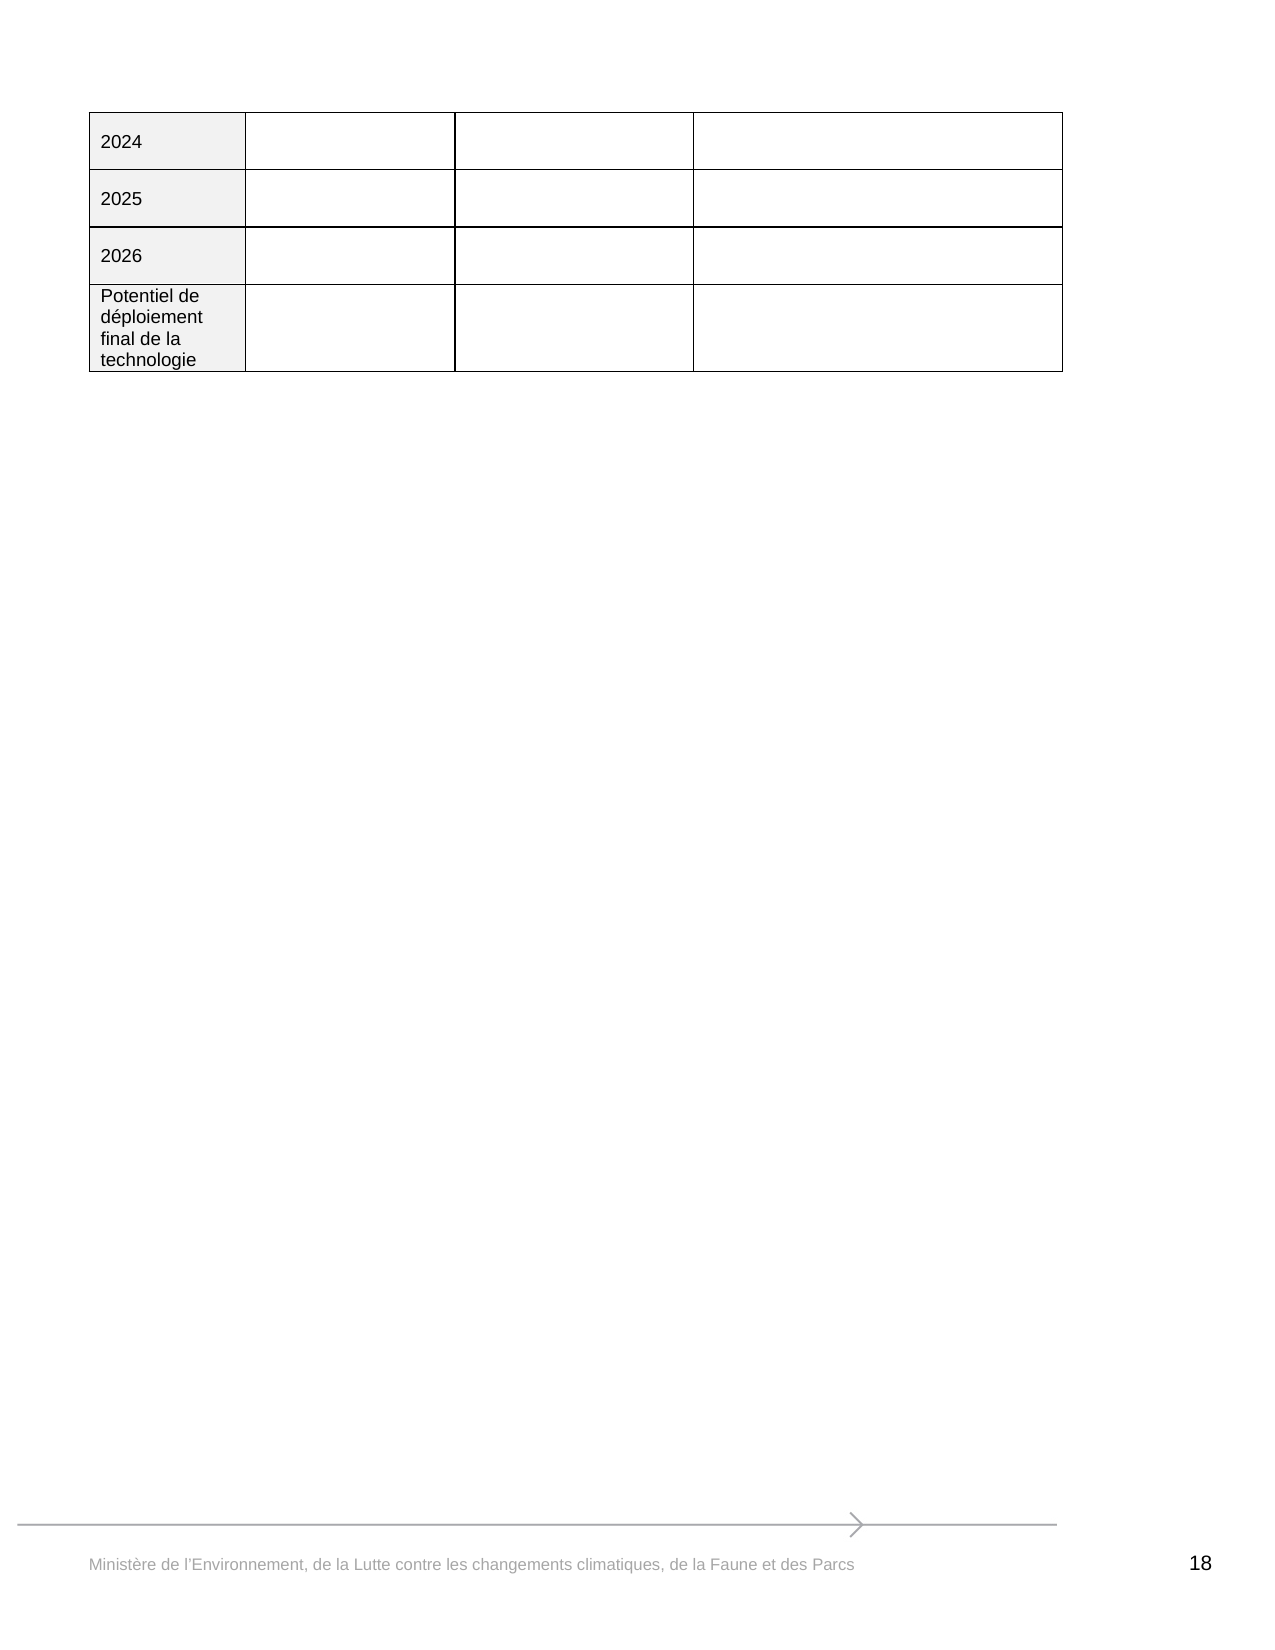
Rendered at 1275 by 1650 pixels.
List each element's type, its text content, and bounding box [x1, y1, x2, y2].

table_cell [456, 228, 693, 283]
table_cell [246, 228, 454, 283]
table_cell 2026 [90, 228, 245, 283]
table_cell [246, 285, 454, 371]
table_cell [246, 170, 454, 226]
picture [17, 1508, 1063, 1542]
table_cell 2025 [90, 170, 245, 226]
table_cell [456, 170, 693, 226]
table_cell [456, 285, 693, 371]
table_cell [456, 113, 693, 169]
table_cell 2024 [90, 113, 245, 169]
table_cell [246, 113, 454, 169]
table_cell [694, 170, 1062, 226]
table_cell Potentiel de déploiement final de la technologie [90, 285, 245, 371]
table_cell [694, 113, 1062, 169]
table_cell [694, 285, 1062, 371]
table_cell [694, 228, 1062, 283]
